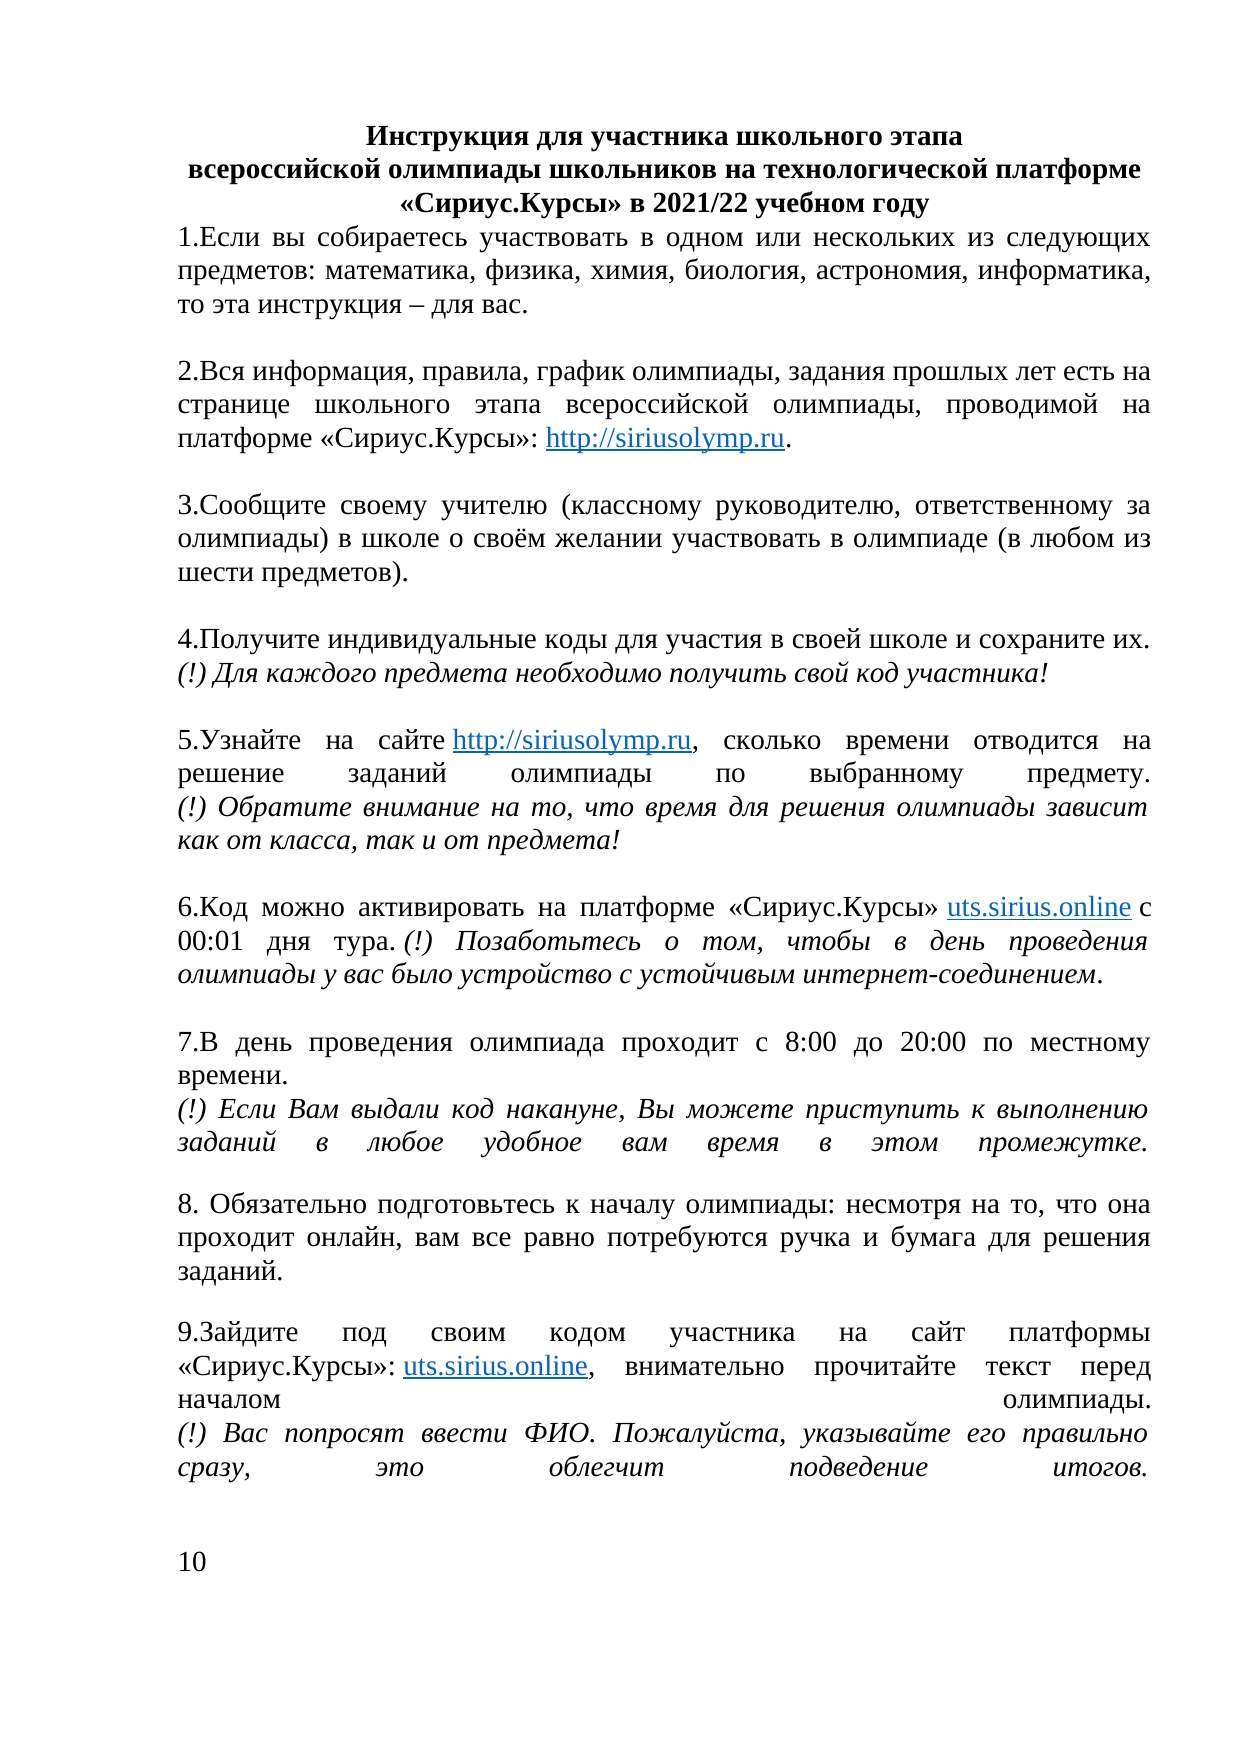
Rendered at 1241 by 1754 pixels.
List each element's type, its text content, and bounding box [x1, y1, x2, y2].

text Инструкция для участника школьного этапа [177, 118, 1152, 152]
text 6.Код можно активировать на платформе «Сириус.Курсы» uts.sirius.online с 00:01 дня тура. (!) Позаботьтесь о том, чтобы в день проведения олимпиады у вас было устройство с устойчивым интернет-соединением. [177, 889, 1152, 990]
text 8. Обязательно подготовьтесь к началу олимпиады: несмотря на то, что она проходит онлайн, вам все равно потребуются ручка и бумага для решения заданий. [177, 1186, 1152, 1314]
text 7.В день проведения олимпиада проходит с 8:00 до 20:00 по местному времени. (!) Если Вам выдали код накануне, Вы можете приступить к выполнению заданий в любое удобное вам время в этом промежутке. [177, 1024, 1152, 1186]
text 1.Если вы собираетесь участвовать в одном или нескольких из следующих предметов: математика, физика, химия, биология, астрономия, информатика, то эта инструкция – для вас. [177, 219, 1152, 319]
text всероссийской олимпиады школьников на технологической платформе «Сириус.Курсы» в 2021/22 учебном году [177, 152, 1152, 219]
text 10 [177, 1544, 1152, 1577]
text 3.Сообщите своему учителю (классному руководителю, ответственному за олимпиады) в школе о своём желании участвовать в олимпиаде (в любом из шести предметов). [177, 487, 1152, 588]
text 5.Узнайте на сайте http://siriusolymp.ru, сколько времени отводится на решение заданий олимпиады по выбранному предмету. (!) Обратите внимание на то, что время для решения олимпиады зависит как от класса, так и от предмета! [177, 722, 1152, 856]
text 9.Зайдите под своим кодом участника на сайт платформы «Сириус.Курсы»: uts.sirius.online, внимательно прочитайте текст перед началом олимпиады. (!) Вас попросят ввести ФИО. Пожалуйста, указывайте его правильно сразу, это облегчит подведение итогов. [177, 1314, 1152, 1544]
text 4.Получите индивидуальные коды для участия в своей школе и сохраните их. (!) Для каждого предмета необходимо получить свой код участника! [177, 621, 1152, 688]
text 2.Вся информация, правила, график олимпиады, задания прошлых лет есть на странице школьного этапа всероссийской олимпиады, проводимой на платформе «Сириус.Курсы»: http://siriusolymp.ru. [177, 353, 1152, 453]
